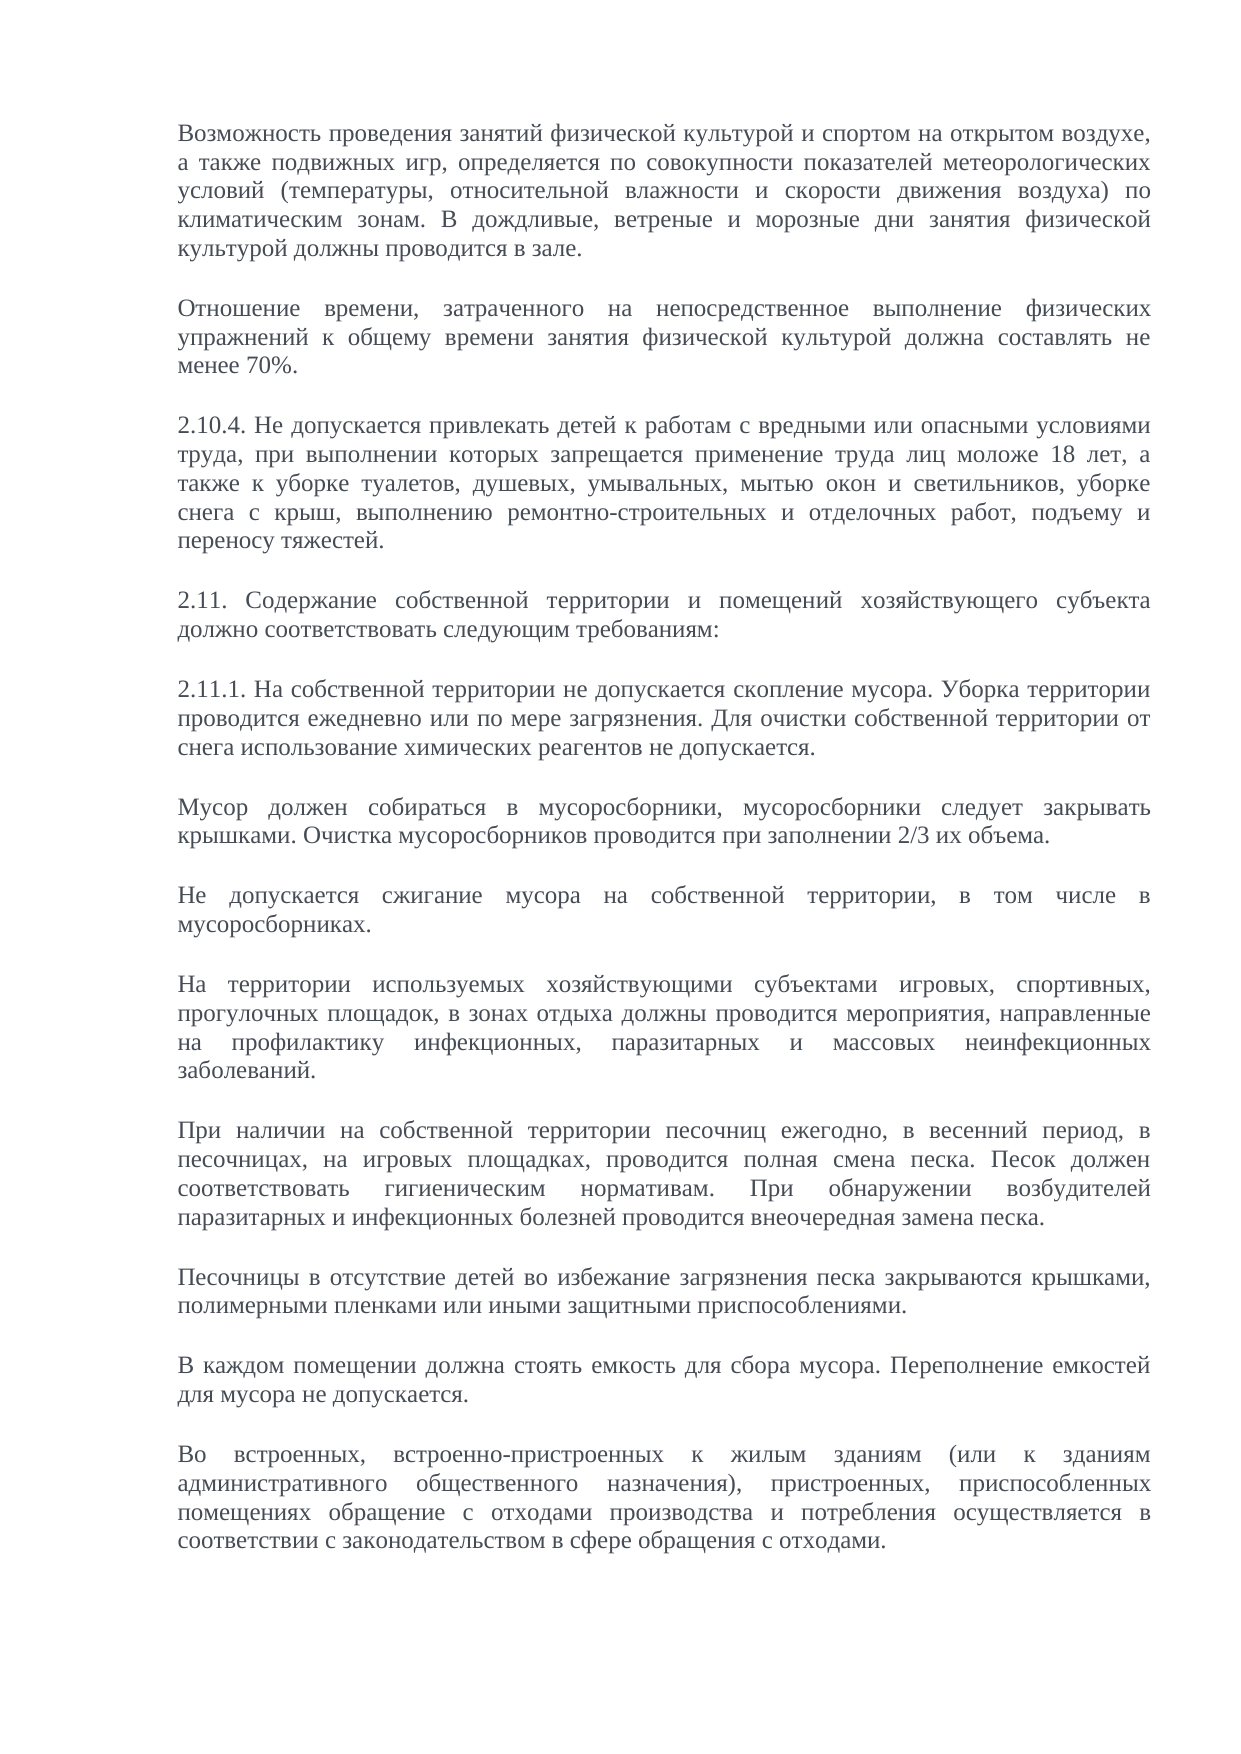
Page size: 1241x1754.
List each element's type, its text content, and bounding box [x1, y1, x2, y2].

text При наличии на собственной территории песочниц ежегодно, в весенний период, в песочницах, на игровых площадках, проводится полная смена песка. Песок должен соответствовать гигиеническим нормативам. При обнаружении возбудителей паразитарных и инфекционных болезней проводится внеочередная замена песка. [177, 1116, 1152, 1231]
text Не допускается сжигание мусора на собственной территории, в том числе в мусоросборниках. [177, 881, 1152, 938]
text 2.10.4. Не допускается привлекать детей к работам с вредными или опасными условиями труда, при выполнении которых запрещается применение труда лиц моложе 18 лет, а также к уборке туалетов, душевых, умывальных, мытью окон и светильников, уборке снега с крыш, выполнению ремонтно-строительных и отделочных работ, подъему и переносу тяжестей. [177, 411, 1152, 554]
text Во встроенных, встроенно-пристроенных к жилым зданиям (или к зданиям административного общественного назначения), пристроенных, приспособленных помещениях обращение с отходами производства и потребления осуществляется в соответствии с законодательством в сфере обращения с отходами. [177, 1439, 1152, 1554]
text На территории используемых хозяйствующими субъектами игровых, спортивных, прогулочных площадок, в зонах отдыха должны проводится мероприятия, направленные на профилактику инфекционных, паразитарных и массовых неинфекционных заболеваний. [177, 969, 1152, 1084]
text Отношение времени, затраченного на непосредственное выполнение физических упражнений к общему времени занятия физической культурой должна составлять не менее 70%. [177, 293, 1152, 379]
text В каждом помещении должна стоять емкость для сбора мусора. Переполнение емкостей для мусора не допускается. [177, 1351, 1152, 1408]
text Песочницы в отсутствие детей во избежание загрязнения песка закрываются крышками, полимерными пленками или иными защитными приспособлениями. [177, 1262, 1152, 1319]
text Мусор должен собираться в мусоросборники, мусоросборники следует закрывать крышками. Очистка мусоросборников проводится при заполнении 2/3 их объема. [177, 792, 1152, 849]
text Возможность проведения занятий физической культурой и спортом на открытом воздухе, а также подвижных игр, определяется по совокупности показателей метеорологических условий (температуры, относительной влажности и скорости движения воздуха) по климатическим зонам. В дождливые, ветреные и морозные дни занятия физической культурой должны проводится в зале. [177, 118, 1152, 262]
text 2.11. Содержание собственной территории и помещений хозяйствующего субъекта должно соответствовать следующим требованиям: [177, 586, 1152, 643]
text 2.11.1. На собственной территории не допускается скопление мусора. Уборка территории проводится ежедневно или по мере загрязнения. Для очистки собственной территории от снега использование химических реагентов не допускается. [177, 674, 1152, 761]
